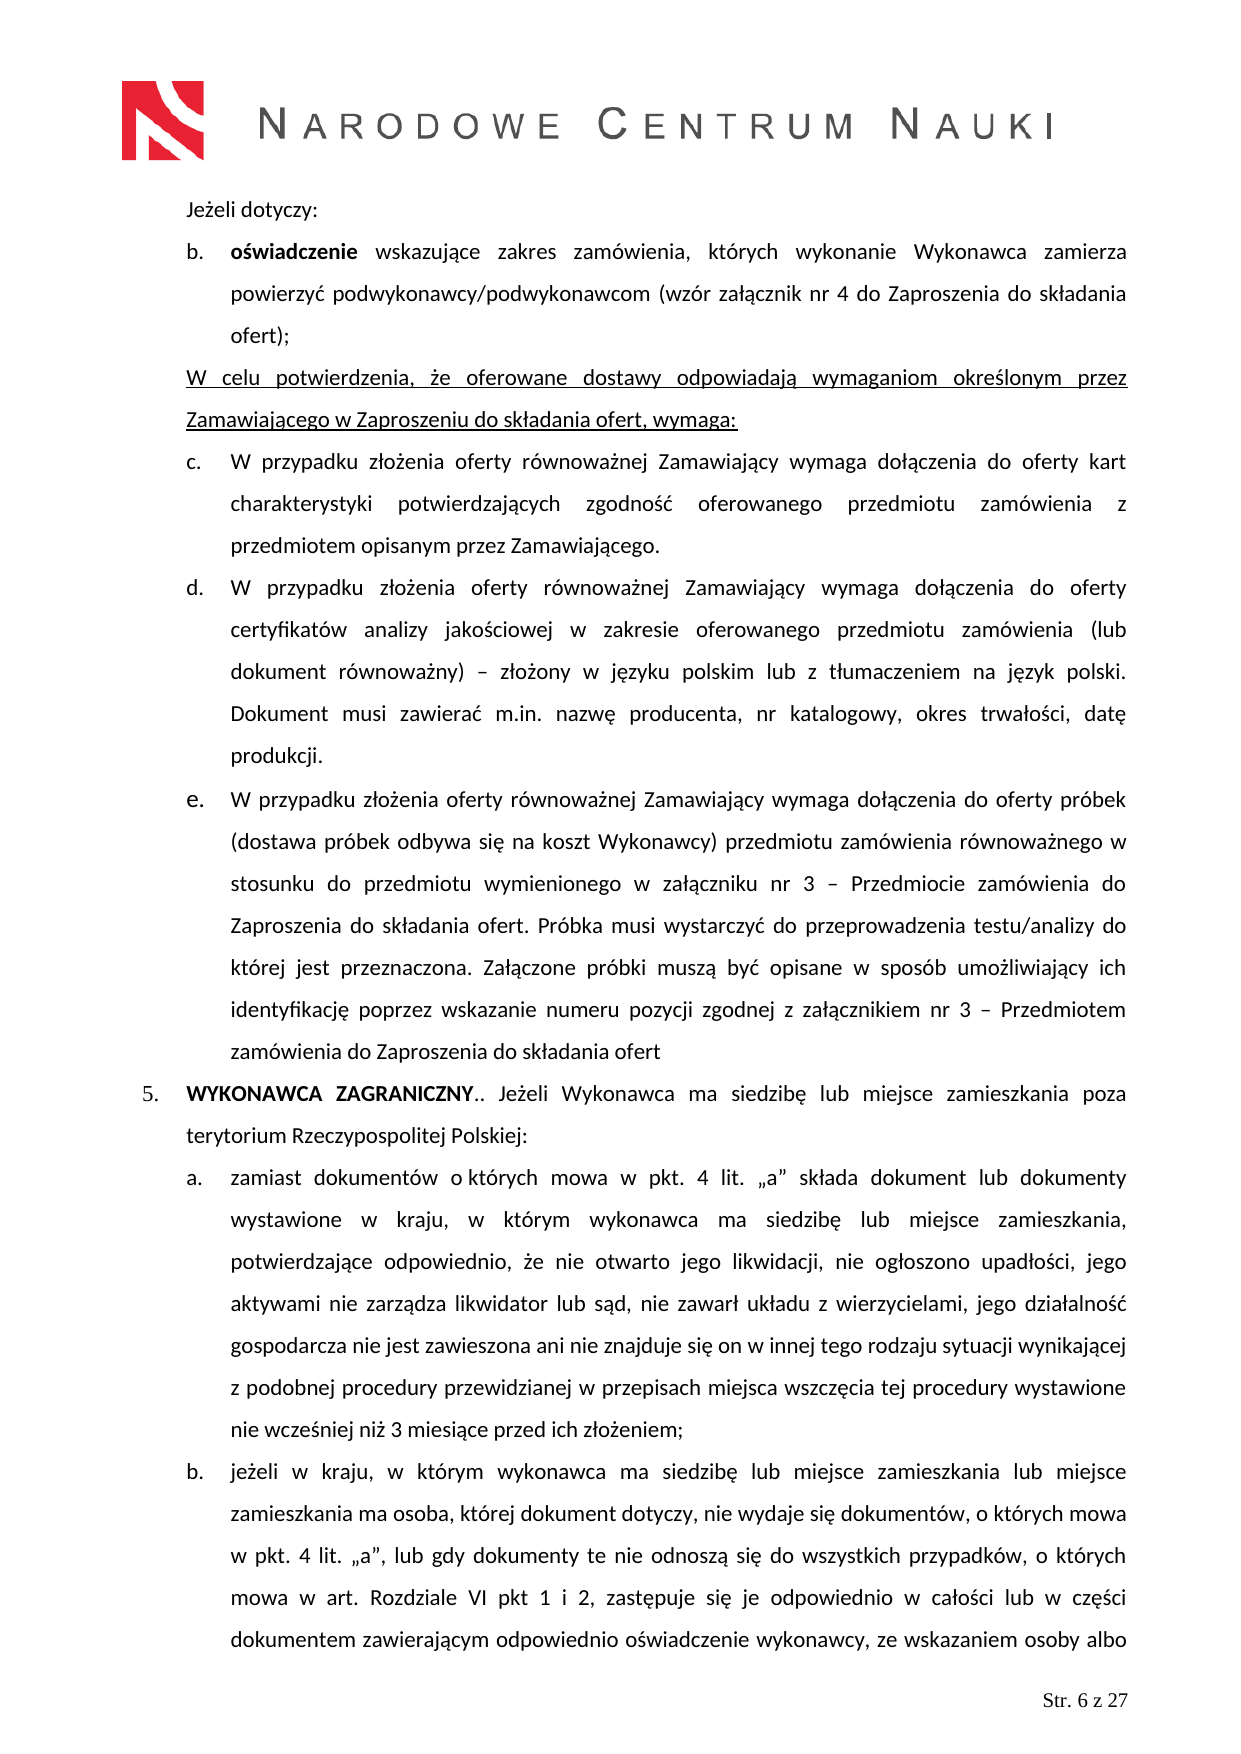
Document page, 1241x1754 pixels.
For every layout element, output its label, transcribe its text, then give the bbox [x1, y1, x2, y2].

list W przypadku złożenia oferty równoważnej Zamawiający wymaga dołączenia do oferty certyfikatów analizy jakościowej w zakresie oferowanego przedmiotu zamówienia (lub dokument równoważny) – złożony w języku polskim lub z tłumaczeniem na język polski. Dokument musi zawierać m.in. nazwę producenta, nr katalogowy, okres trwałości, datę produkcji. [186, 573, 1128, 769]
text Jeżeli dotyczy: [186, 195, 1128, 223]
text W celu potwierdzenia, że oferowane dostawy odpowiadają wymaganiom określonym przez Zamawiającego w Zaproszeniu do składania ofert, wymaga: [186, 388, 1128, 433]
list WYKONAWCA ZAGRANICZNY.. Jeżeli Wykonawca ma siedzibę lub miejsce zamieszkania poza terytorium Rzeczypospolitej Polskiej: [142, 1079, 1128, 1149]
list oświadczenie wskazujące zakres zamówienia, których wykonanie Wykonawca zamierza powierzyć podwykonawcy/podwykonawcom (wzór załącznik nr 4 do Zaproszenia do składania ofert); [186, 237, 1128, 349]
list zamiast dokumentów o których mowa w pkt. 4 lit. „a” składa dokument lub dokumenty wystawione w kraju, w którym wykonawca ma siedzibę lub miejsce zamieszkania, potwierdzające odpowiednio, że nie otwarto jego likwidacji, nie ogłoszono upadłości, jego aktywami nie zarządza likwidator lub sąd, nie zawarł układu z wierzycielami, jego działalność gospodarcza nie jest zawieszona ani nie znajduje się on w innej tego rodzaju sytuacji wynikającej z podobnej procedury przewidzianej w przepisach miejsca wszczęcia tej procedury wystawione nie wcześniej niż 3 miesiące przed ich złożeniem; [186, 1163, 1128, 1443]
list W przypadku złożenia oferty równoważnej Zamawiający wymaga dołączenia do oferty kart charakterystyki potwierdzających zgodność oferowanego przedmiotu zamówienia z przedmiotem opisanym przez Zamawiającego. [186, 447, 1128, 559]
text W celu potwierdzenia, że oferowane dostawy odpowiadają wymaganiom określonym przez Zamawiającego w Zaproszeniu do składania ofert, wymaga: [186, 363, 1128, 387]
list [186, 1457, 1128, 1653]
list W przypadku złożenia oferty równoważnej Zamawiający wymaga dołączenia do oferty próbek (dostawa próbek odbywa się na koszt Wykonawcy) przedmiotu zamówienia równoważnego w stosunku do przedmiotu wymienionego w załączniku nr 3 – Przedmiocie zamówienia do Zaproszenia do składania ofert. Próbka musi wystarczyć do przeprowadzenia testu/analizy do której jest przeznaczona. Załączone próbki muszą być opisane w sposób umożliwiający ich identyfikację poprzez wskazanie numeru pozycji zgodnej z załącznikiem nr 3 – Przedmiotem zamówienia do Zaproszenia do składania ofert [186, 783, 1128, 1065]
